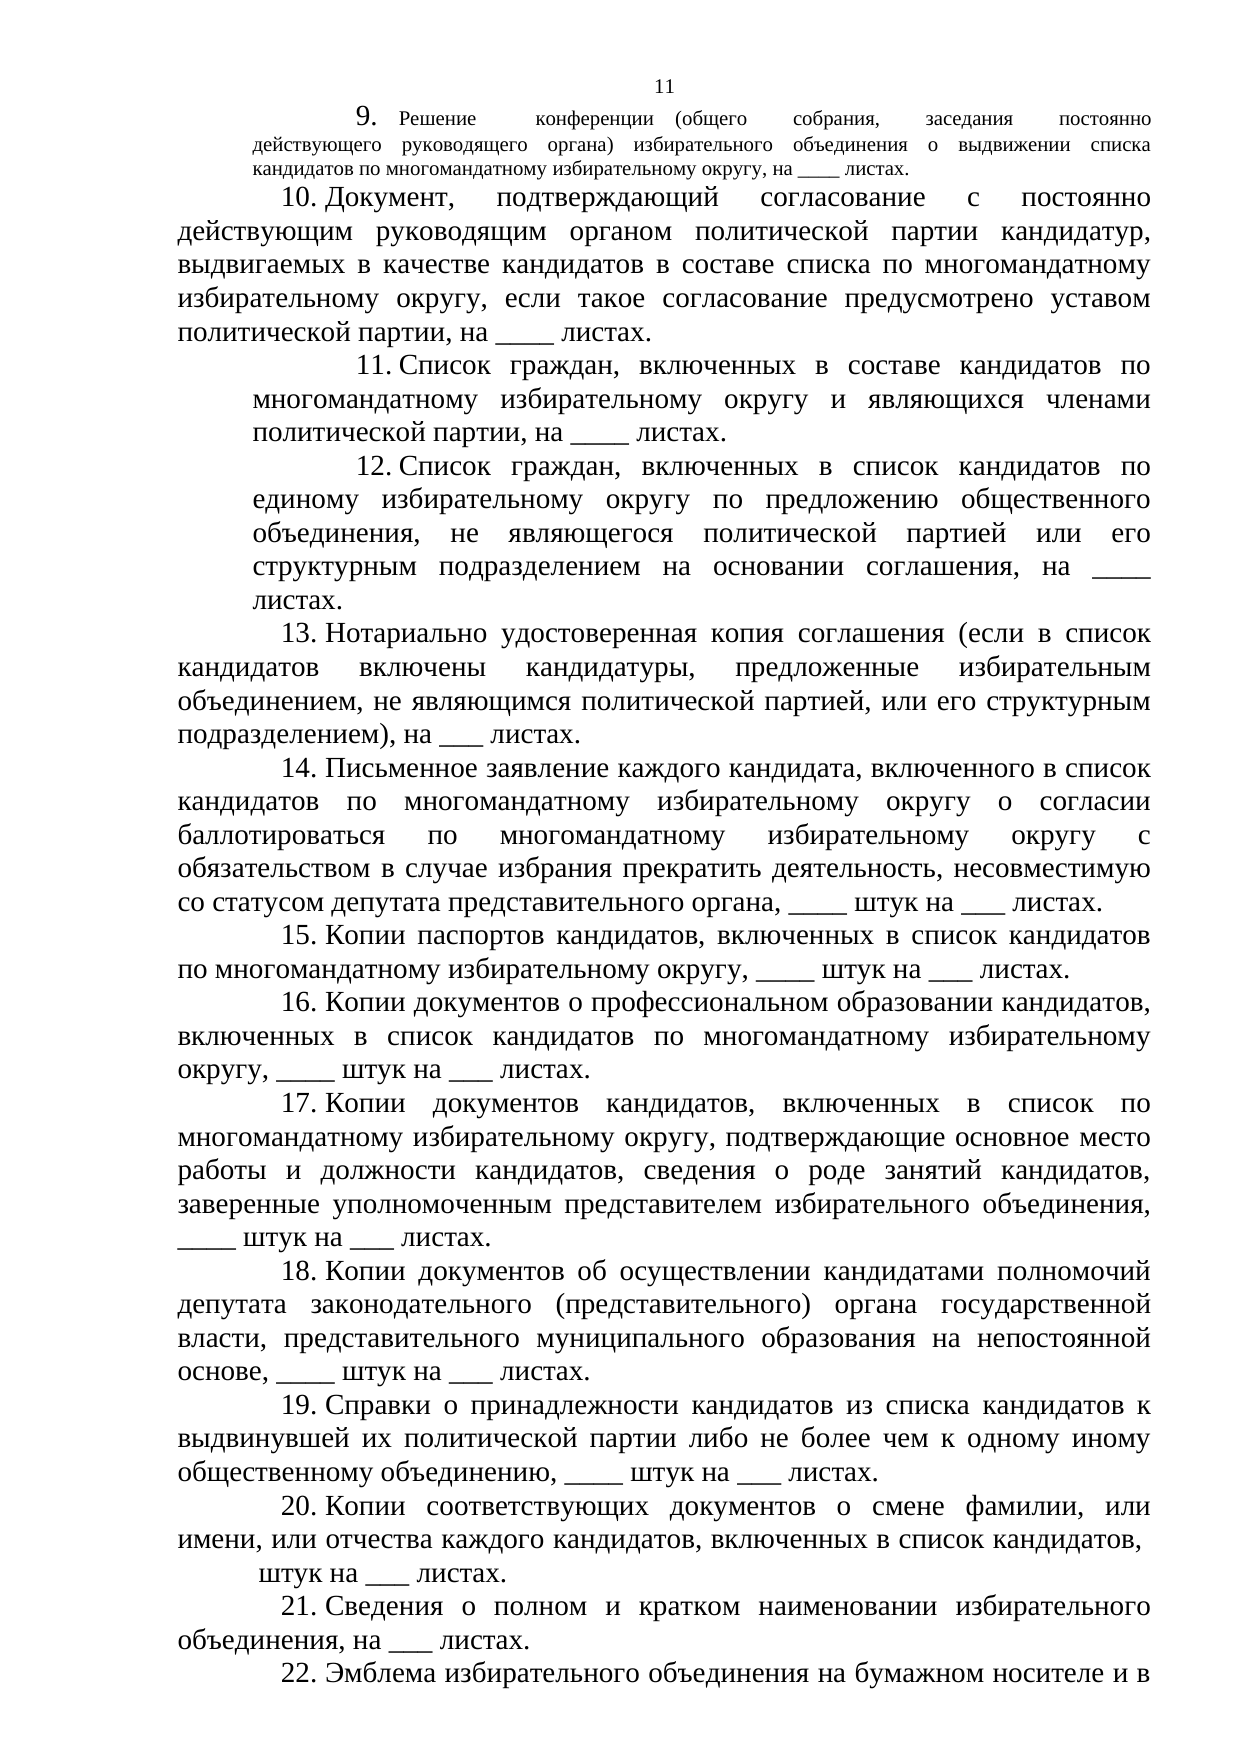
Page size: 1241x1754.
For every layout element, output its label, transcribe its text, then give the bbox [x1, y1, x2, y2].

list Список граждан, включенных в составе кандидатов по многомандатному избирательному округу и являющихся членами политической партии, на ____ листах. [252, 347, 1152, 448]
list Копии паспортов кандидатов, включенных в список кандидатов по многомандатному избирательному округу, ____ штук на ___ листах. [177, 917, 1152, 984]
list Справки о принадлежности кандидатов из списка кандидатов к выдвинувшей их политической партии либо не более чем к одному иному общественному объединению, ____ штук на ___ листах. [177, 1387, 1152, 1488]
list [177, 1655, 1152, 1689]
list Список граждан, включенных в список кандидатов по единому избирательному округу по предложению общественного объединения, не являющегося политической партией или его структурным подразделением на основании соглашения, на ____ листах. [252, 448, 1152, 616]
list Сведения о полном и кратком наименовании избирательного объединения, на ___ листах. [177, 1588, 1152, 1655]
list Письменное заявление каждого кандидата, включенного в список кандидатов по многомандатному избирательному округу о согласии баллотироваться по многомандатному избирательному округу с обязательством в случае избрания прекратить деятельность, несовместимую со статусом депутата представительного органа, ____ штук на ___ листах. [177, 750, 1152, 917]
list Копии документов об осуществлении кандидатами полномочий депутата законодательного (представительного) органа государственной власти, представительного муниципального образования на непостоянной основе, ____ штук на ___ листах. [177, 1253, 1152, 1387]
list Копии документов кандидатов, включенных в список по многомандатному избирательному округу, подтверждающие основное место работы и должности кандидатов, сведения о роде занятий кандидатов, заверенные уполномоченным представителем избирательного объединения, ____ штук на ___ листах. [177, 1085, 1152, 1253]
list Нотариально удостоверенная копия соглашения (если в список кандидатов включены кандидатуры, предложенные избирательным объединением, не являющимся политической партией, или его структурным подразделением), на ___ листах. [177, 616, 1152, 750]
list Копии документов о профессиональном образовании кандидатов, включенных в список кандидатов по многомандатному избирательному округу, ____ штук на ___ листах. [177, 984, 1152, 1085]
list Копии соответствующих документов о смене фамилии, или имени, или отчества каждого кандидатов, включенных в список кандидатов, штук на ___ листах. [177, 1488, 1152, 1588]
list Документ, подтверждающий согласование с постоянно действующим руководящим органом политической партии кандидатур, выдвигаемых в качестве кандидатов в составе списка по многомандатному избирательному округу, если такое согласование предусмотрено уставом политической партии, на ____ листах. [177, 179, 1152, 347]
list Решение конференции (общего собрания, заседания постоянно действующего руководящего органа) избирательного объединения о выдвижении списка кандидатов по многомандатному избирательному округу, на ____ листах. [252, 98, 1152, 179]
